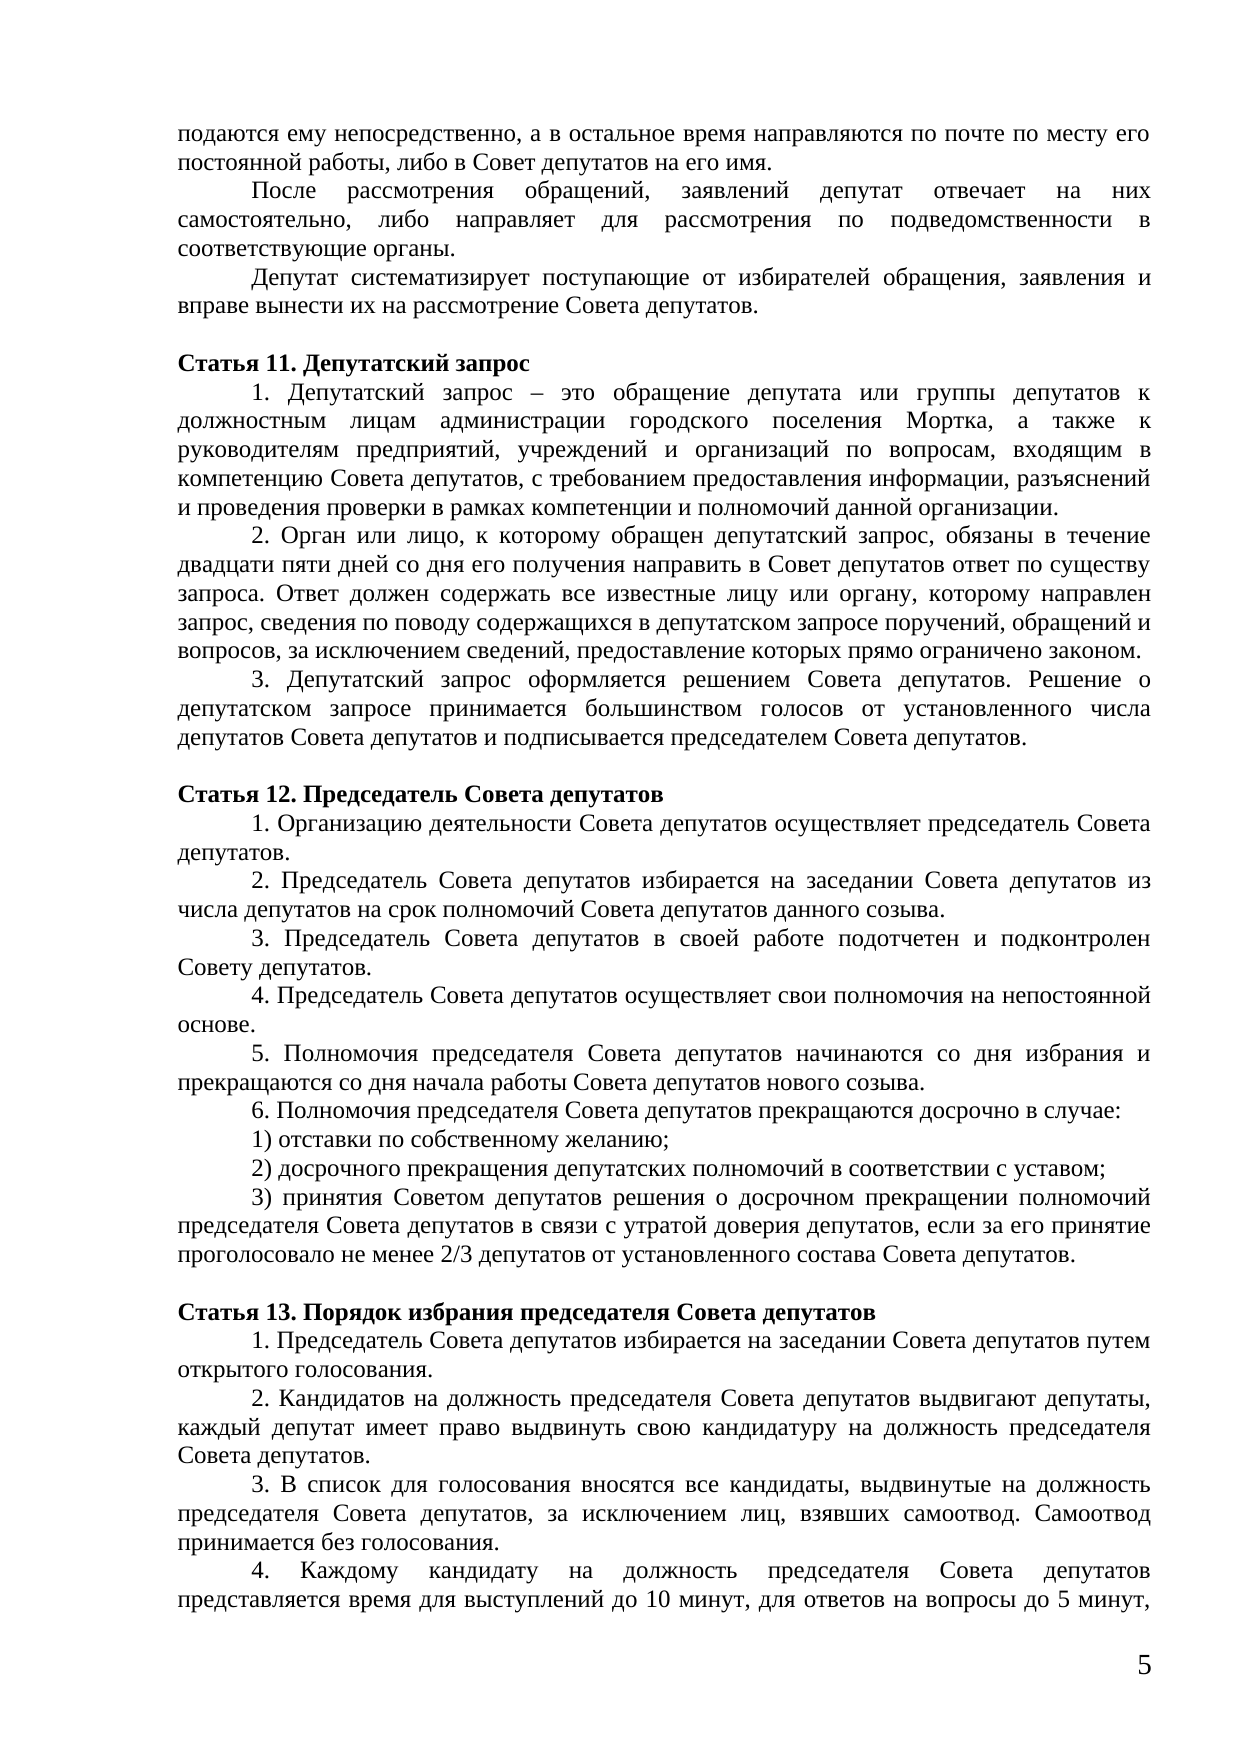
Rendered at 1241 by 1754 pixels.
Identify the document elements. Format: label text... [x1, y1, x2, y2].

text 1. Депутатский запрос – это обращение депутата или группы депутатов к должностным лицам администрации городского поселения Мортка, а также к руководителям предприятий, учреждений и организаций по вопросам, входящим в компетенцию Совета депутатов, с требованием предоставления информации, разъяснений и проведения проверки в рамках компетенции и полномочий данной организации. [177, 377, 1152, 521]
text Статья 13. Порядок избрания председателя Совета депутатов [177, 1297, 1152, 1326]
text 6. Полномочия председателя Совета депутатов прекращаются досрочно в случае: [177, 1096, 1152, 1124]
text Статья 11. Депутатский запрос [177, 348, 1152, 377]
text 2. Председатель Совета депутатов избирается на заседании Совета депутатов из числа депутатов на срок полномочий Совета депутатов данного созыва. [177, 866, 1152, 923]
text 3. Депутатский запрос оформляется решением Совета депутатов. Решение о депутатском запросе принимается большинством голосов от установленного числа депутатов Совета депутатов и подписывается председателем Совета депутатов. [177, 664, 1152, 751]
text 3) принятия Советом депутатов решения о досрочном прекращении полномочий председателя Совета депутатов в связи с утратой доверия депутатов, если за его принятие проголосовало не менее 2/3 депутатов от установленного состава Совета депутатов. [177, 1182, 1152, 1268]
text Статья 12. Председатель Совета депутатов [177, 779, 1152, 808]
text 2. Кандидатов на должность председателя Совета депутатов выдвигают депутаты, каждый депутат имеет право выдвинуть свою кандидатуру на должность председателя Совета депутатов. [177, 1383, 1152, 1469]
text 2. Орган или лицо, к которому обращен депутатский запрос, обязаны в течение двадцати пяти дней со дня его получения направить в Совет депутатов ответ по существу запроса. Ответ должен содержать все известные лицу или органу, которому направлен запрос, сведения по поводу содержащихся в депутатском запросе поручений, обращений и вопросов, за исключением сведений, предоставление которых прямо ограничено законом. [177, 521, 1152, 664]
text 3. Председатель Совета депутатов в своей работе подотчетен и подконтролен Совету депутатов. [177, 923, 1152, 981]
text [177, 118, 1152, 176]
text 3. В список для голосования вносятся все кандидаты, выдвинутые на должность председателя Совета депутатов, за исключением лиц, взявших самоотвод. Самоотвод принимается без голосования. [177, 1469, 1152, 1556]
text 1) отставки по собственному желанию; [177, 1124, 1152, 1153]
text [177, 1556, 1152, 1613]
text 1. Председатель Совета депутатов избирается на заседании Совета депутатов путем открытого голосования. [177, 1326, 1152, 1383]
text 4. Председатель Совета депутатов осуществляет свои полномочия на непостоянной основе. [177, 981, 1152, 1038]
text Депутат систематизирует поступающие от избирателей обращения, заявления и вправе вынести их на рассмотрение Совета депутатов. [177, 262, 1152, 319]
text После рассмотрения обращений, заявлений депутат отвечает на них самостоятельно, либо направляет для рассмотрения по подведомственности в соответствующие органы. [177, 176, 1152, 262]
text 2) досрочного прекращения депутатских полномочий в соответствии с уставом; [177, 1153, 1152, 1182]
text 5. Полномочия председателя Совета депутатов начинаются со дня избрания и прекращаются со дня начала работы Совета депутатов нового созыва. [177, 1038, 1152, 1096]
text 1. Организацию деятельности Совета депутатов осуществляет председатель Совета депутатов. [177, 808, 1152, 866]
